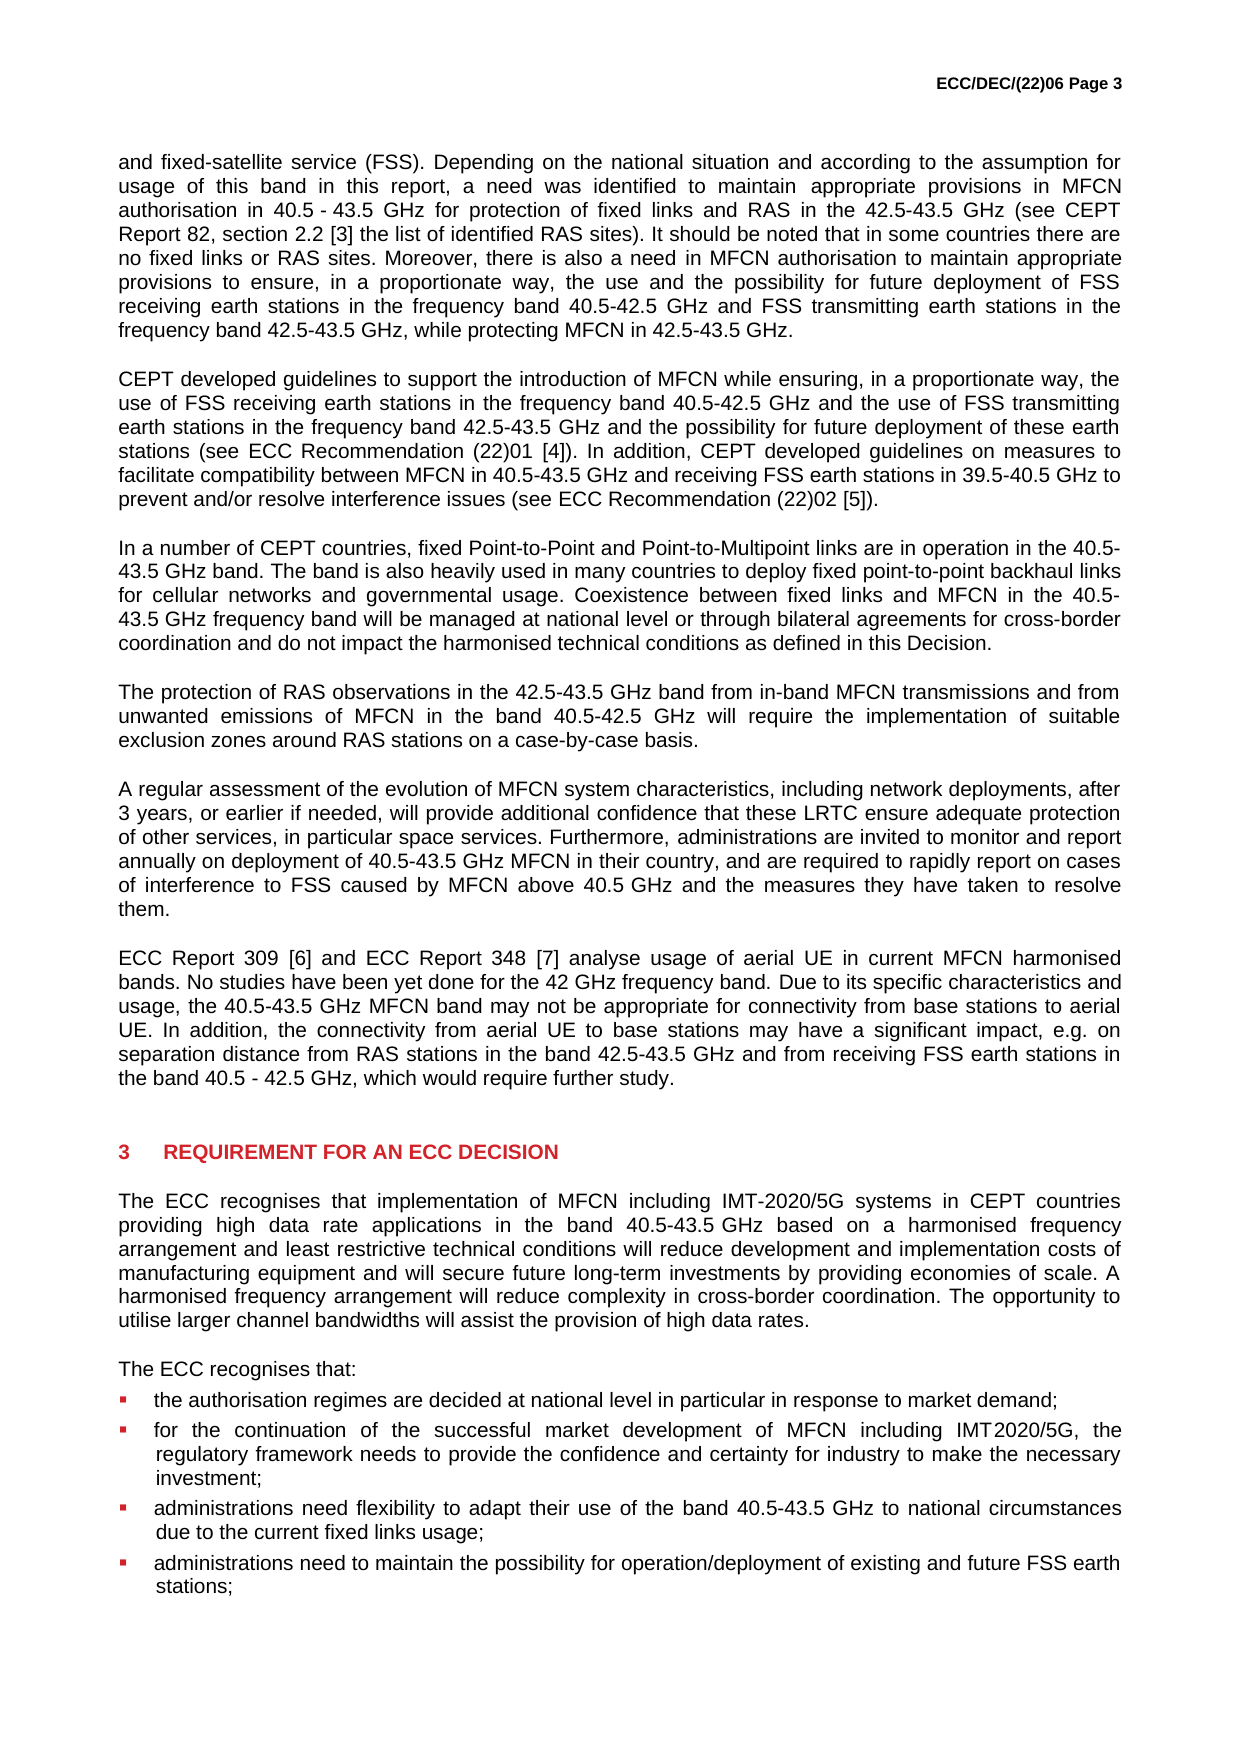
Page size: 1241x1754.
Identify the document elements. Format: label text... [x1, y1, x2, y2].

list the authorisation regimes are decided at national level in particular in response to market demand; [118, 1387, 1122, 1412]
subtitle REQUIREMENT FOR AN ECC DECISION [118, 1139, 1122, 1163]
text In a number of CEPT countries, fixed Point-to-Point and Point-to-Multipoint links are in operation in the 40.5-43.5 GHz band. The band is also heavily used in many countries to deploy fixed point-to-point backhaul links for cellular networks and governmental usage. Coexistence between fixed links and MFCN in the 40.5-43.5 GHz frequency band will be managed at national level or through bilateral agreements for cross-border coordination and do not impact the harmonised technical conditions as defined in this Decision. [118, 535, 1122, 655]
list administrations need flexibility to adapt their use of the band 40.5-43.5 GHz to national circumstances due to the current fixed links usage; [118, 1496, 1122, 1544]
text The ECC recognises that: [118, 1357, 1122, 1381]
list administrations need to maintain the possibility for operation/deployment of existing and future FSS earth stations; [118, 1550, 1122, 1598]
text ECC Report 309 [6] and ECC Report 348 [7] analyse usage of aerial UE in current MFCN harmonised bands. No studies have been yet done for the 42 GHz frequency band. Due to its specific characteristics and usage, the 40.5-43.5 GHz MFCN band may not be appropriate for connectivity from base stations to aerial UE. In addition, the connectivity from aerial UE to base stations may have a significant impact, e.g. on separation distance from RAS stations in the band 42.5-43.5 GHz and from receiving FSS earth stations in the band 40.5 - 42.5 GHz, which would require further study. [118, 946, 1122, 1089]
text The protection of RAS observations in the 42.5-43.5 GHz band from in-band MFCN transmissions and from unwanted emissions of MFCN in the band 40.5-42.5 GHz will require the implementation of suitable exclusion zones around RAS stations on a case-by-case basis. [118, 680, 1122, 752]
text CEPT developed guidelines to support the introduction of MFCN while ensuring, in a proportionate way, the use of FSS receiving earth stations in the frequency band 40.5-42.5 GHz and the use of FSS transmitting earth stations in the frequency band 42.5-43.5 GHz and the possibility for future deployment of these earth stations (see ECC Recommendation (22)01 [4]). In addition, CEPT developed guidelines on measures to facilitate compatibility between MFCN in 40.5-43.5 GHz and receiving FSS earth stations in 39.5-40.5 GHz to prevent and/or resolve interference issues (see ECC Recommendation (22)02 [5]). [118, 367, 1122, 510]
text A regular assessment of the evolution of MFCN system characteristics, including network deployments, after 3 years, or earlier if needed, will provide additional confidence that these LRTC ensure adequate protection of other services, in particular space services. Furthermore, administrations are invited to monitor and report annually on deployment of 40.5-43.5 GHz MFCN in their country, and are required to rapidly report on cases of interference to FSS caused by MFCN above 40.5 GHz and the measures they have taken to resolve them. [118, 777, 1122, 921]
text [118, 150, 1122, 342]
text The ECC recognises that implementation of MFCN including IMT-2020/5G systems in CEPT countries providing high data rate applications in the band 40.5-43.5 GHz based on a harmonised frequency arrangement and least restrictive technical conditions will reduce development and implementation costs of manufacturing equipment and will secure future long-term investments by providing economies of scale. A harmonised frequency arrangement will reduce complexity in cross-border coordination. The opportunity to utilise larger channel bandwidths will assist the provision of high data rates. [118, 1188, 1122, 1332]
list for the continuation of the successful market development of MFCN including IMT­2020/5G, the regulatory framework needs to provide the confidence and certainty for industry to make the necessary investment; [118, 1418, 1122, 1490]
